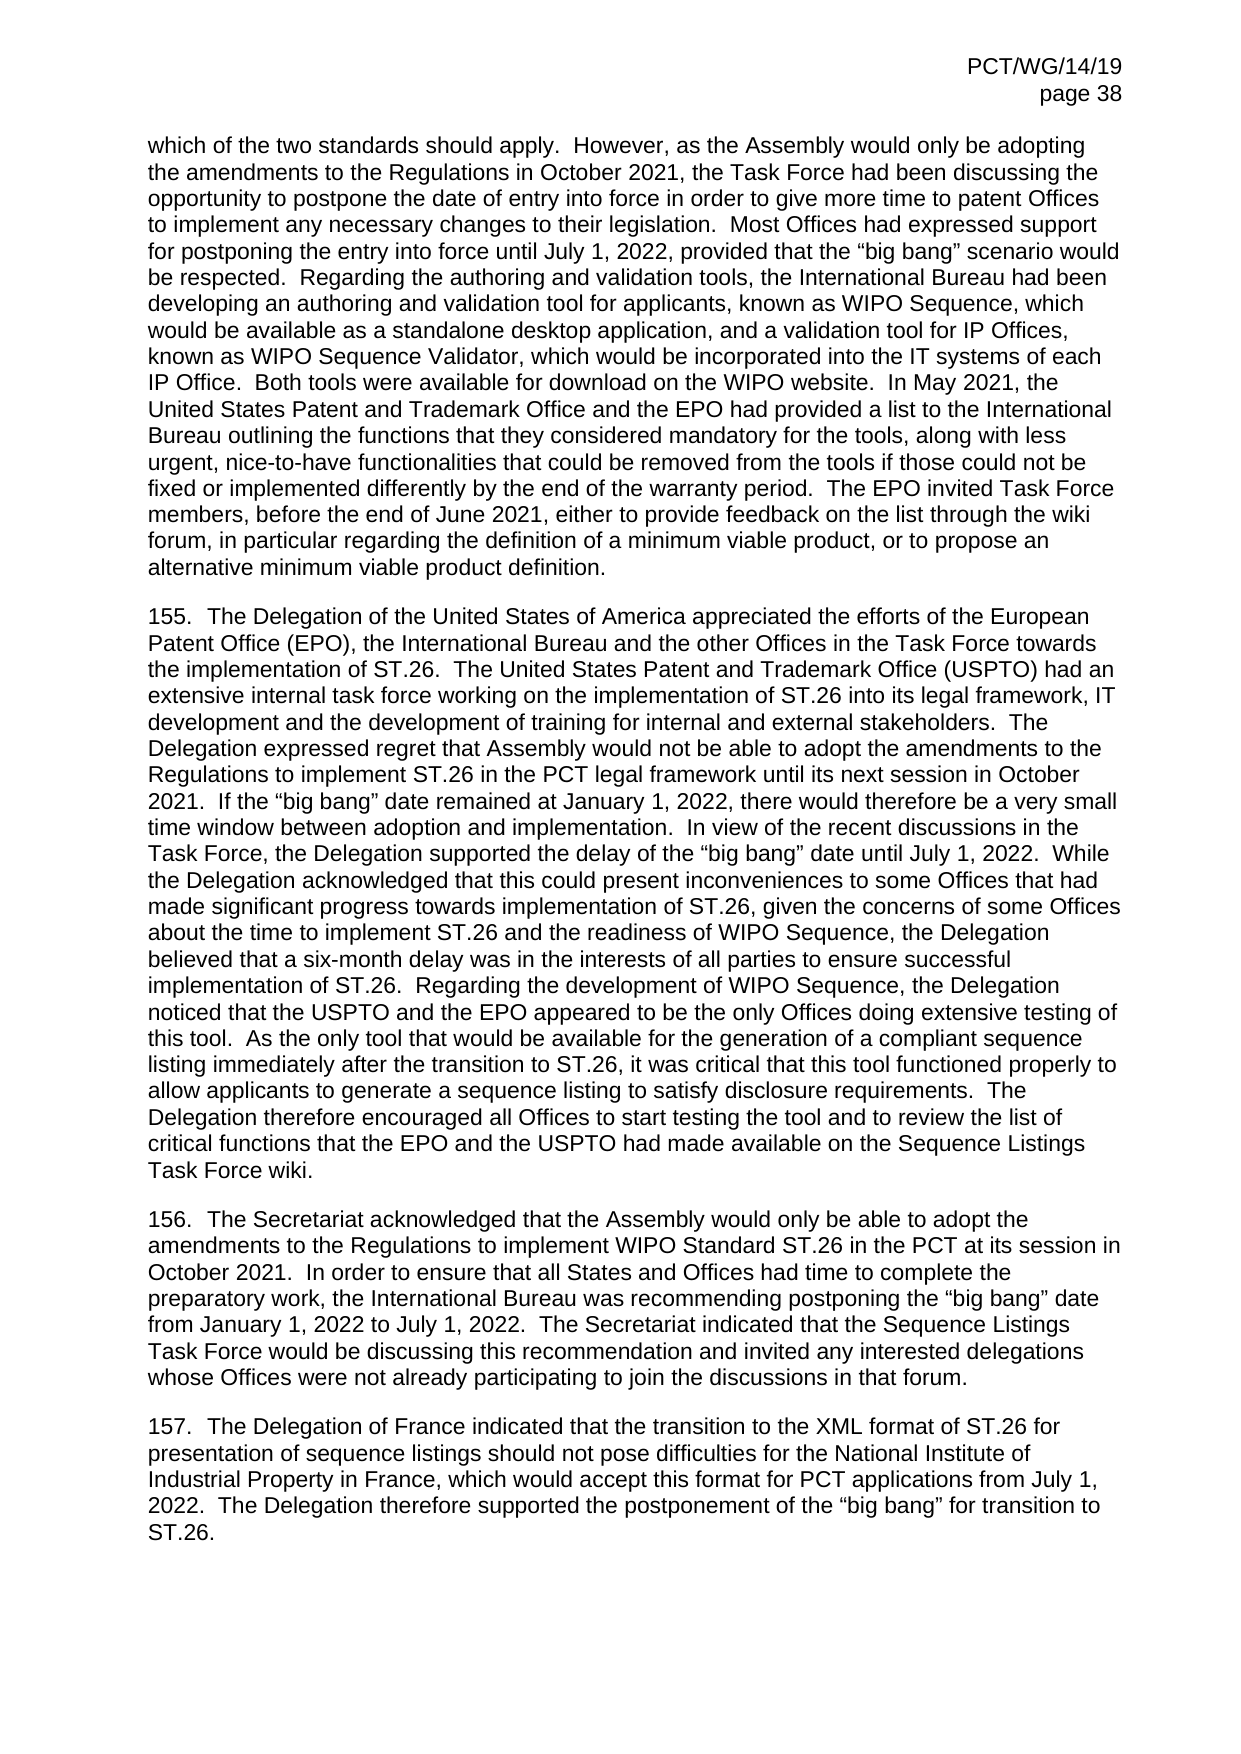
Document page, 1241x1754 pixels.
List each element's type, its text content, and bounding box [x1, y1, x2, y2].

text The Delegation of the United States of America appreciated the efforts of the European Patent Office (EPO), the International Bureau and the other Offices in the Task Force towards the implementation of ST.26. The United States Patent and Trademark Office (USPTO) had an extensive internal task force working on the implementation of ST.26 into its legal framework, IT development and the development of training for internal and external stakeholders. The Delegation expressed regret that Assembly would not be able to adopt the amendments to the Regulations to implement ST.26 in the PCT legal framework until its next session in October 2021. If the “big bang” date remained at January 1, 2022, there would therefore be a very small time window between adoption and implementation. In view of the recent discussions in the Task Force, the Delegation supported the delay of the “big bang” date until July 1, 2022. While the Delegation acknowledged that this could present inconveniences to some Offices that had made significant progress towards implementation of ST.26, given the concerns of some Offices about the time to implement ST.26 and the readiness of WIPO Sequence, the Delegation believed that a six-month delay was in the interests of all parties to ensure successful implementation of ST.26. Regarding the development of WIPO Sequence, the Delegation noticed that the USPTO and the EPO appeared to be the only Offices doing extensive testing of this tool. As the only tool that would be available for the generation of a compliant sequence listing immediately after the transition to ST.26, it was critical that this tool functioned properly to allow applicants to generate a sequence listing to satisfy disclosure requirements. The Delegation therefore encouraged all Offices to start testing the tool and to review the list of critical functions that the EPO and the USPTO had made available on the Sequence Listings Task Force wiki. [148, 603, 1122, 1183]
text The Secretariat acknowledged that the Assembly would only be able to adopt the amendments to the Regulations to implement WIPO Standard ST.26 in the PCT at its session in October 2021. In order to ensure that all States and Offices had time to complete the preparatory work, the International Bureau was recommending postponing the “big bang” date from January 1, 2022 to July 1, 2022. The Secretariat indicated that the Sequence Listings Task Force would be discussing this recommendation and invited any interested delegations whose Offices were not already participating to join the discussions in that forum. [148, 1206, 1122, 1390]
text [148, 132, 1122, 580]
text The Delegation of France indicated that the transition to the XML format of ST.26 for presentation of sequence listings should not pose difficulties for the National Institute of Industrial Property in France, which would accept this format for PCT applications from July 1, 2022. The Delegation therefore supported the postponement of the “big bang” for transition to ST.26. [148, 1413, 1122, 1545]
